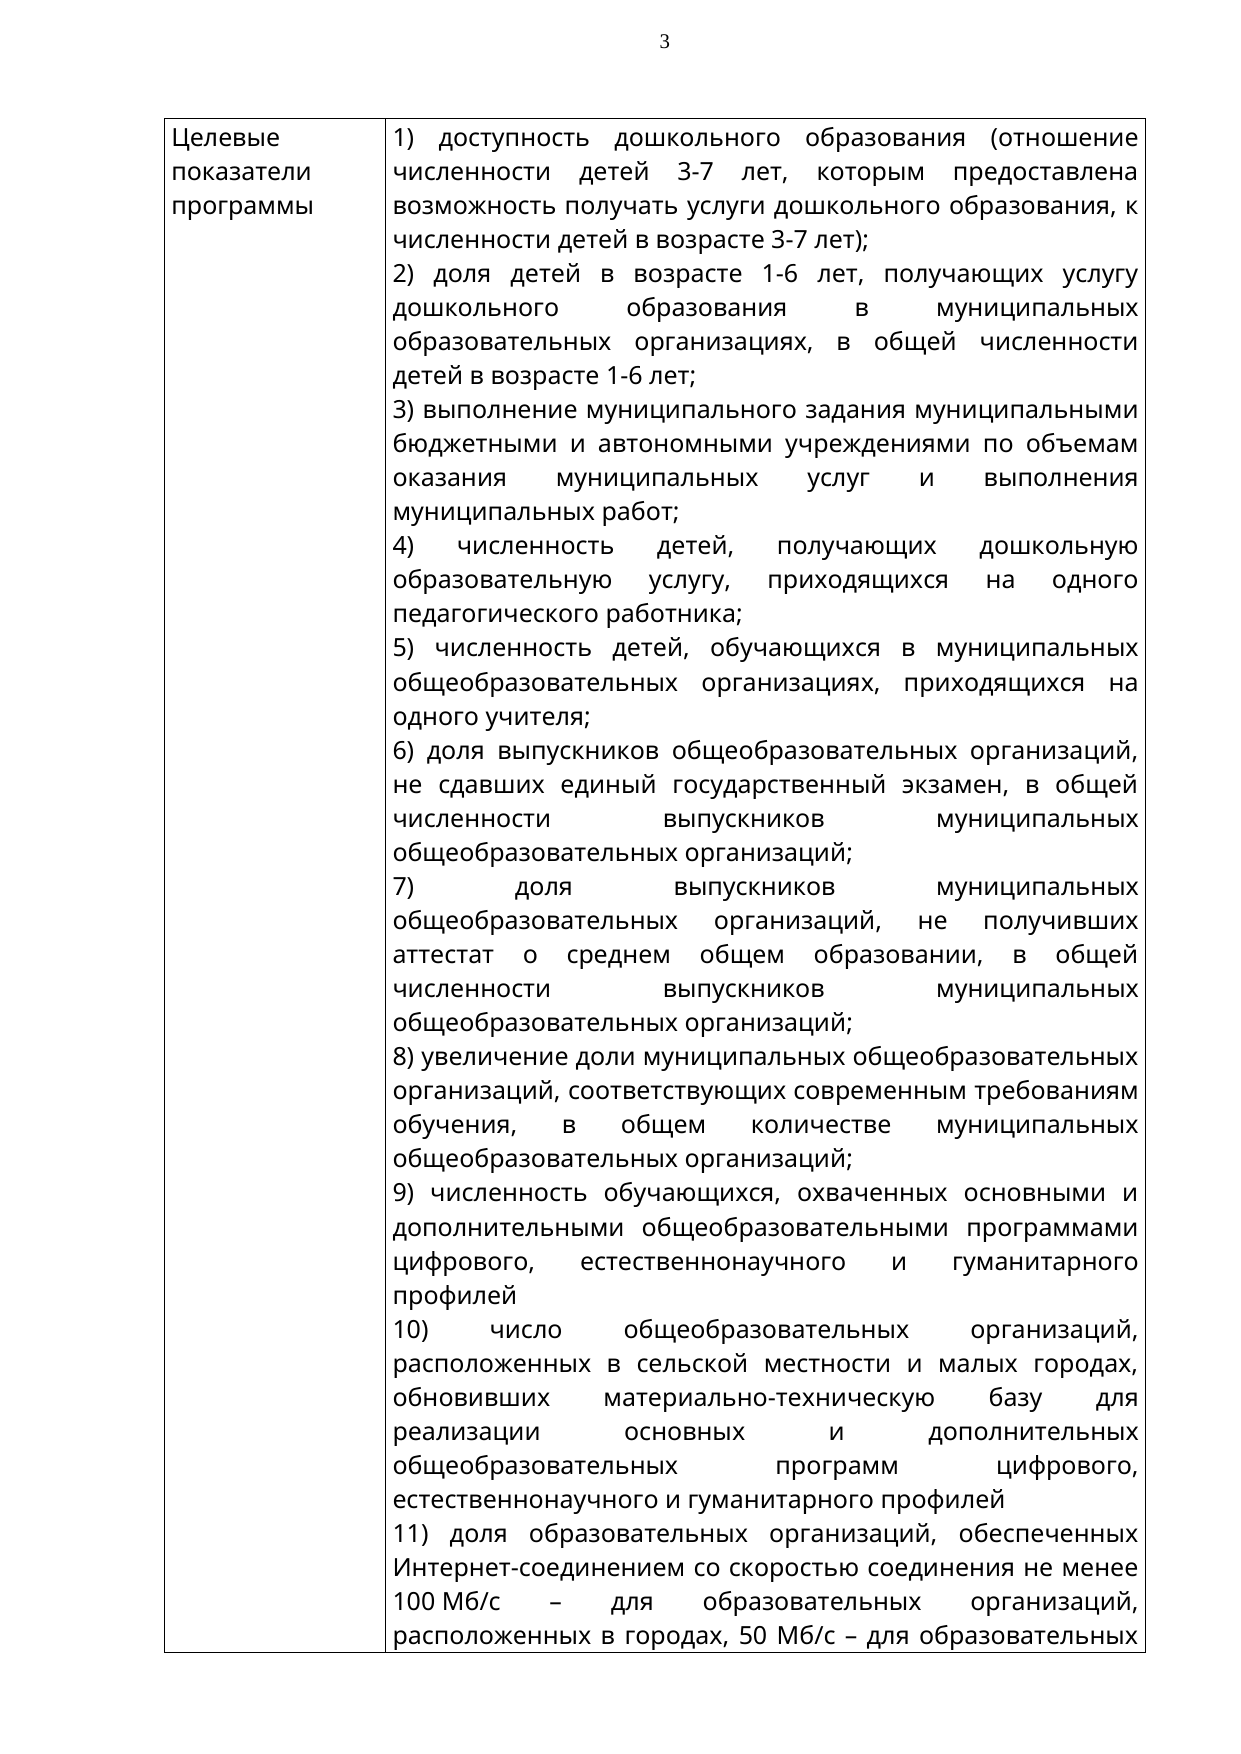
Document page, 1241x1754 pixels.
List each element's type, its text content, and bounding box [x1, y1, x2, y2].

table_cell Целевые показатели программы [165, 119, 385, 1039]
table_cell 1) доступность дошкольного образования (отношение численности детей 3-7 лет, которым предоставлена возможность получать услуги дошкольного образования, к численности детей в возрасте 3-7 лет); 2) доля детей в возрасте 1-6 лет, получающих услугу дошкольного образования в муниципальных образовательных организациях, в общей численности детей в возрасте 1-6 лет; 3) выполнение муниципального задания муниципальными бюджетными и автономными учреждениями по объемам оказания муниципальных услуг и выполнения муниципальных работ; 4) численность детей, получающих дошкольную образовательную услугу, приходящихся на одного педагогического работника; 5) численность детей, обучающихся в муниципальных общеобразовательных организациях, приходящихся на одного учителя; 6) доля выпускников общеобразовательных организаций, не сдавших единый государственный экзамен, в общей численности выпускников муниципальных общеобразовательных организаций; 7) доля выпускников муниципальных общеобразовательных организаций, не получивших аттестат о среднем общем образовании, в общей численности выпускников муниципальных общеобразовательных организаций; [386, 119, 1145, 1039]
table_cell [386, 1039, 1145, 1652]
table_cell [165, 1039, 385, 1652]
